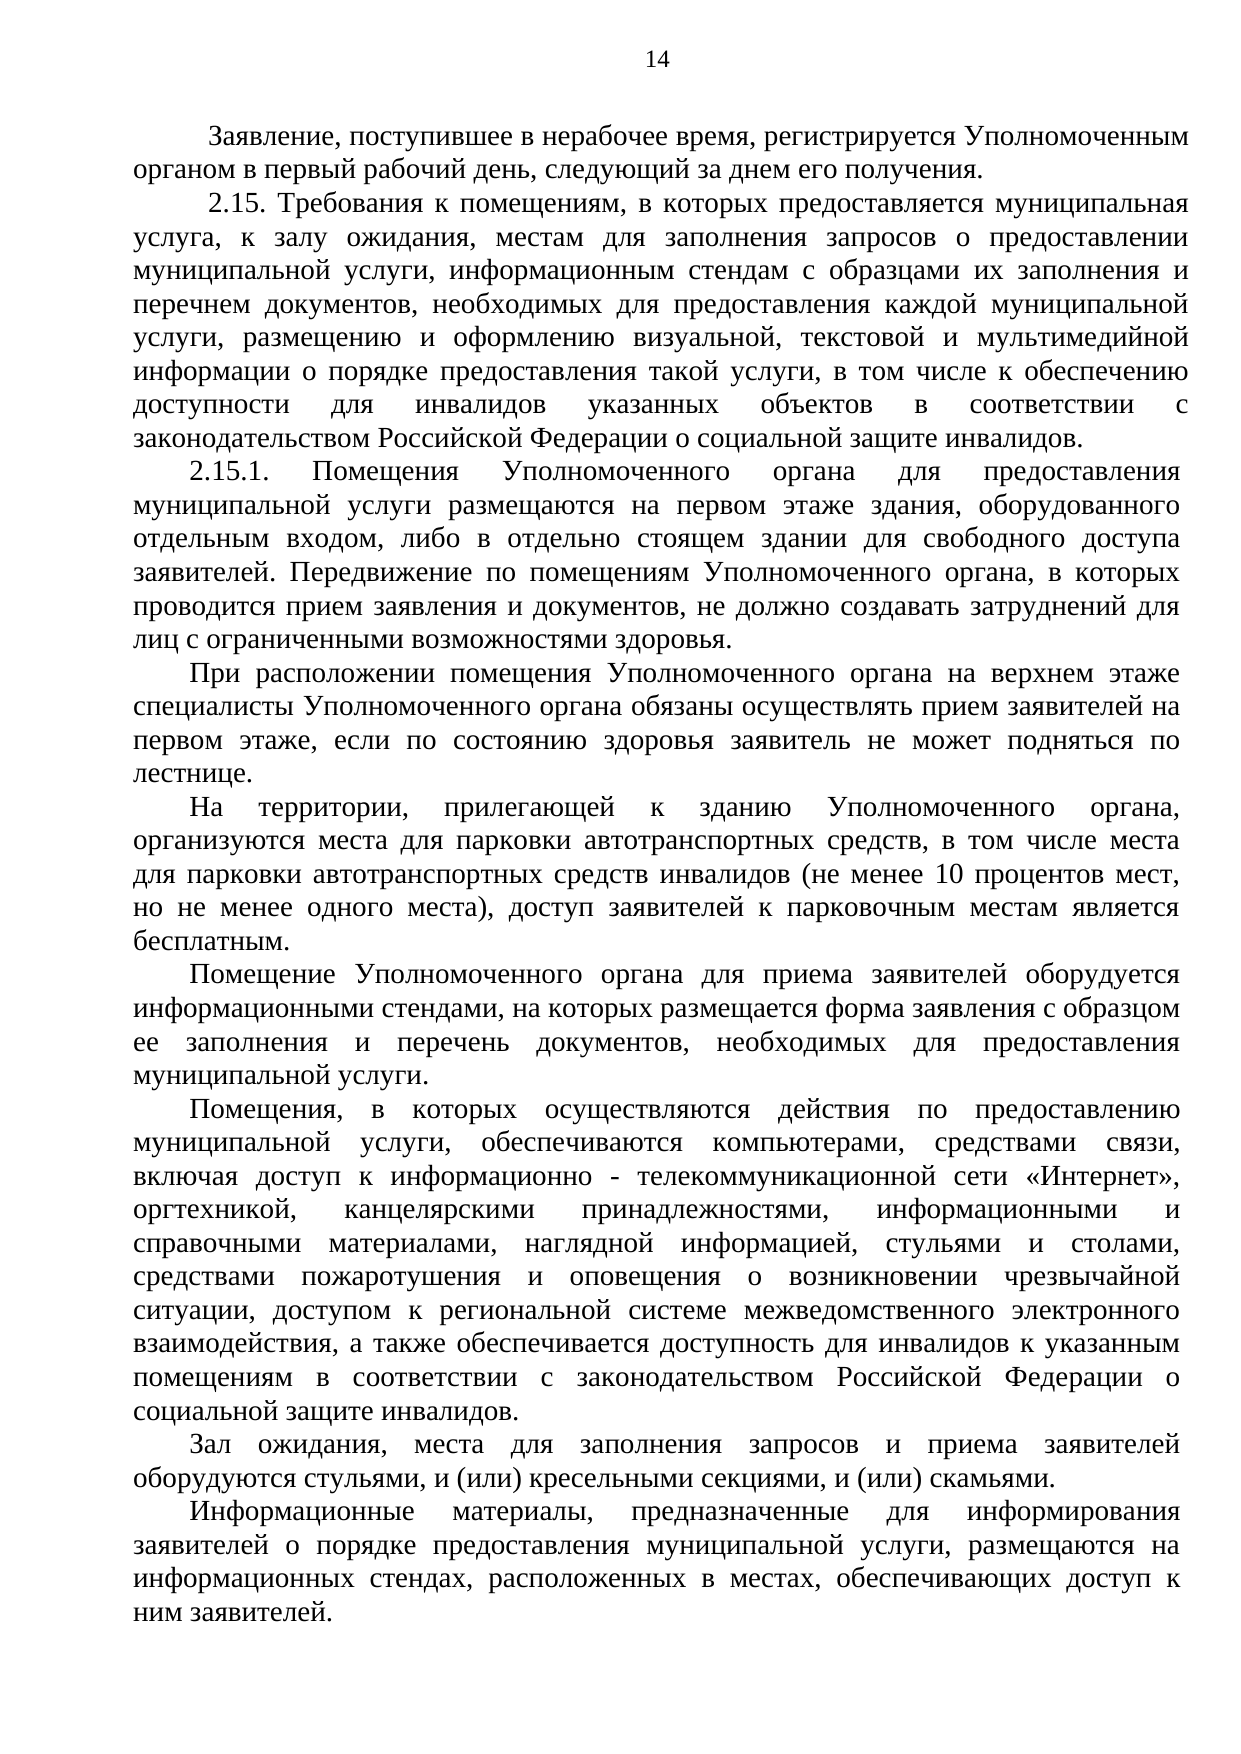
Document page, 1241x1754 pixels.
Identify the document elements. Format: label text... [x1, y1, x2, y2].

text Заявление, поступившее в нерабочее время, регистрируется Уполномоченным органом в первый рабочий день, следующий за днем его получения. [133, 118, 1190, 185]
text 2.15.1. Помещения Уполномоченного органа для предоставления муниципальной услуги размещаются на первом этаже здания, оборудованного отдельным входом, либо в отдельно стоящем здании для свободного доступа заявителей. Передвижение по помещениям Уполномоченного органа, в которых проводится прием заявления и документов, не должно создавать затруднений для лиц с ограниченными возможностями здоровья. [133, 453, 1181, 655]
text 2.15. Требования к помещениям, в которых предоставляется муниципальная услуга, к залу ожидания, местам для заполнения запросов о предоставлении муниципальной услуги, информационным стендам с образцами их заполнения и перечнем документов, необходимых для предоставления каждой муниципальной услуги, размещению и оформлению визуальной, текстовой и мультимедийной информации о порядке предоставления такой услуги, в том числе к обеспечению доступности для инвалидов указанных объектов в соответствии с законодательством Российской Федерации о социальной защите инвалидов. [133, 185, 1190, 453]
text При расположении помещения Уполномоченного органа на верхнем этаже специалисты Уполномоченного органа обязаны осуществлять прием заявителей на первом этаже, если по состоянию здоровья заявитель не может подняться по лестнице. [133, 655, 1181, 789]
text Помещения, в которых осуществляются действия по предоставлению муниципальной услуги, обеспечиваются компьютерами, средствами связи, включая доступ к информационно - телекоммуникационной сети «Интернет», оргтехникой, канцелярскими принадлежностями, информационными и справочными материалами, наглядной информацией, стульями и столами, средствами пожаротушения и оповещения о возникновении чрезвычайной ситуации, доступом к региональной системе межведомственного электронного взаимодействия, а также обеспечивается доступность для инвалидов к указанным помещениям в соответствии с законодательством Российской Федерации о социальной защите инвалидов. [133, 1091, 1181, 1426]
text Информационные материалы, предназначенные для информирования заявителей о порядке предоставления муниципальной услуги, размещаются на информационных стендах, расположенных в местах, обеспечивающих доступ к ним заявителей. [133, 1493, 1181, 1627]
text Помещение Уполномоченного органа для приема заявителей оборудуется информационными стендами, на которых размещается форма заявления с образцом ее заполнения и перечень документов, необходимых для предоставления муниципальной услуги. [133, 957, 1181, 1091]
text На территории, прилегающей к зданию Уполномоченного органа, организуются места для парковки автотранспортных средств, в том числе места для парковки автотранспортных средств инвалидов (не менее 10 процентов мест, но не менее одного места), доступ заявителей к парковочным местам является бесплатным. [133, 789, 1181, 957]
text Зал ожидания, места для заполнения запросов и приема заявителей оборудуются стульями, и (или) кресельными секциями, и (или) скамьями. [133, 1426, 1181, 1493]
